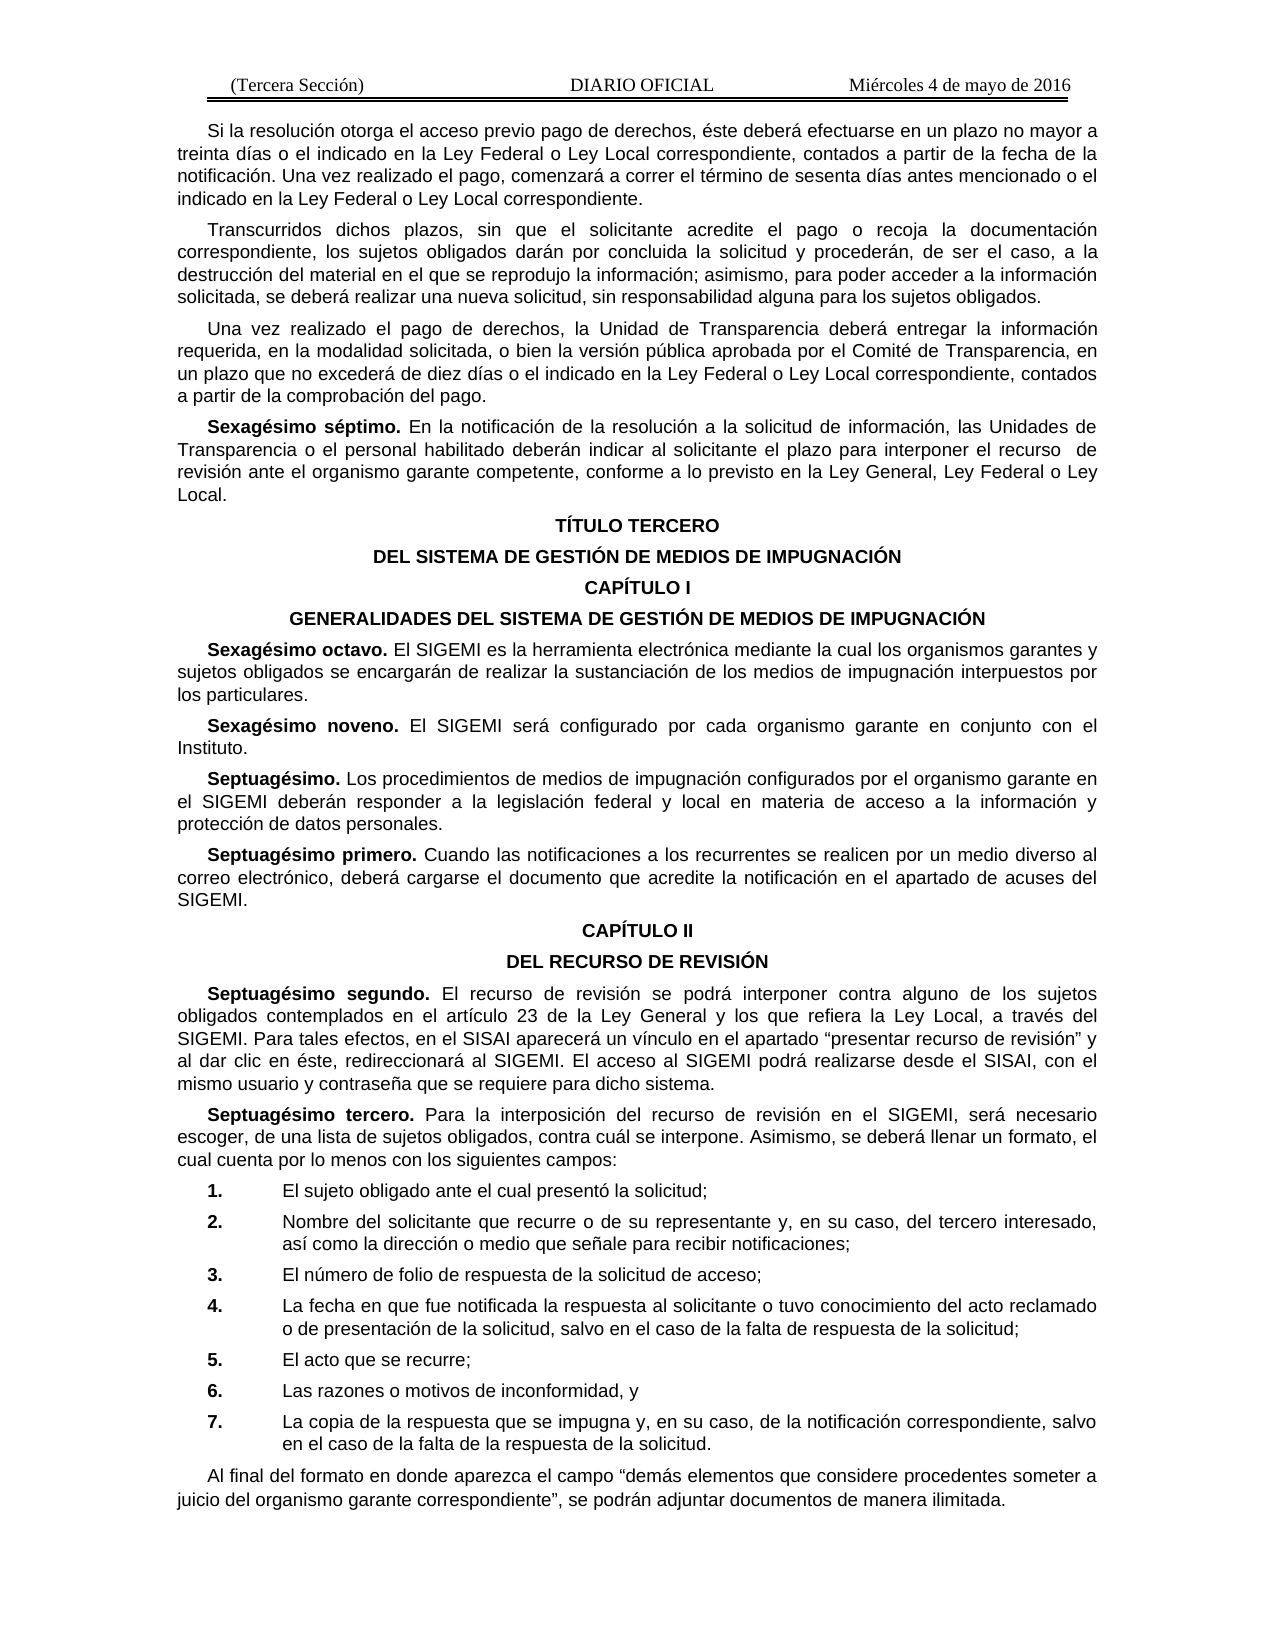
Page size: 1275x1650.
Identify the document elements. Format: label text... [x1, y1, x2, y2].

text Sexagésimo séptimo. En la notificación de la resolución a la solicitud de información, las Unidades de Transparencia o el personal habilitado deberán indicar al solicitante el plazo para interponer el recurso de revisión ante el organismo garante competente, conforme a lo previsto en , Ley Federal o Ley Local. [177, 416, 1098, 506]
text 2. Nombre del solicitante que recurre o de su representante y, en su caso, del tercero interesado, así como la dirección o medio que señale para recibir notificaciones; [207, 1210, 1098, 1255]
text Transcurridos dichos plazos, sin que el solicitante acredite el pago o recoja la documentación correspondiente, los sujetos obligados darán por concluida la solicitud y procederán, de ser el caso, a la destrucción del material en el que se reprodujo la información; asimismo, para poder acceder a la información solicitada, se deberá realizar una nueva solicitud, sin responsabilidad alguna para los sujetos obligados. [177, 218, 1098, 308]
text Sexagésimo octavo. El SIGEMI es la herramienta electrónica mediante la cual los organismos garantes y sujetos obligados se encargarán de realizar la sustanciación de los medios de impugnación interpuestos por los particulares. [177, 638, 1098, 706]
text Sexagésimo noveno. El SIGEMI será configurado por cada organismo garante en conjunto con el Instituto. [177, 714, 1098, 759]
text Al final del formato en donde aparezca el campo “demás elementos que considere procedentes someter a juicio del organismo garante correspondiente”, se podrán adjuntar documentos de manera ilimitada. [177, 1464, 1098, 1511]
text CAPÍTULO II [177, 920, 1098, 942]
text 4. La fecha en que fue notificada la respuesta al solicitante o tuvo conocimiento del acto reclamado o de presentación de la solicitud, salvo en el caso de la falta de respuesta de la solicitud; [207, 1295, 1098, 1340]
text GENERALIDADES DEL SISTEMA DE GESTIÓN DE MEDIOS DE IMPUGNACIÓN [177, 607, 1098, 630]
text 1. El sujeto obligado ante el cual presentó la solicitud; [207, 1179, 1098, 1202]
text DEL RECURSO DE REVISIÓN [177, 951, 1098, 973]
text Una vez realizado el pago de derechos, de Transparencia deberá entregar la información requerida, en la modalidad solicitada, o bien la versión pública aprobada por el Comité de Transparencia, en un plazo que no excederá de diez días o el indicado en o Ley Local correspondiente, contados a partir de la comprobación del pago. [177, 317, 1098, 407]
text TÍTULO TERCERO [177, 514, 1098, 537]
text CAPÍTULO I [177, 576, 1098, 599]
text Septuagésimo tercero. Para la interposición del recurso de revisión en el SIGEMI, será necesario escoger, de una lista de sujetos obligados, contra cuál se interpone. Asimismo, se deberá llenar un formato, el cual cuenta por lo menos con los siguientes campos: [177, 1103, 1098, 1171]
text 6. Las razones o motivos de inconformidad, y [207, 1379, 1098, 1402]
text DEL SISTEMA DE GESTIÓN DE MEDIOS DE IMPUGNACIÓN [177, 545, 1098, 568]
text 5. El acto que se recurre; [207, 1348, 1098, 1371]
text 7. La copia de la respuesta que se impugna y, en su caso, de la notificación correspondiente, salvo en el caso de la falta de la respuesta de la solicitud. [207, 1410, 1098, 1455]
text Septuagésimo. Los procedimientos de medios de impugnación configurados por el organismo garante en el SIGEMI deberán responder a la legislación federal y local en materia de acceso a la información y protección de datos personales. [177, 768, 1098, 835]
text Septuagésimo primero. Cuando las notificaciones a los recurrentes se realicen por un medio diverso al correo electrónico, deberá cargarse el documento que acredite la notificación en el apartado de acuses del SIGEMI. [177, 844, 1098, 911]
text 3. El número de folio de respuesta de la solicitud de acceso; [207, 1264, 1098, 1286]
text Septuagésimo segundo. El recurso de revisión se podrá interponer contra alguno de los sujetos obligados contemplados en el artículo 23 de y los que refiera , a través del SIGEMI. Para tales efectos, en el SISAI aparecerá un vínculo en el apartado “presentar recurso de revisión” y al dar clic en éste, redireccionará al SIGEMI. El acceso al SIGEMI podrá realizarse desde el SISAI, con el mismo usuario y contraseña que se requiere para dicho sistema. [177, 982, 1098, 1094]
text Si la resolución otorga el acceso previo pago de derechos, éste deberá efectuarse en un plazo no mayor a treinta días o el indicado en o Ley Local correspondiente, contados a partir de la fecha de la notificación. Una vez realizado el pago, comenzará a correr el término de sesenta días antes mencionado o el indicado en o Ley Local correspondiente. [177, 120, 1098, 210]
